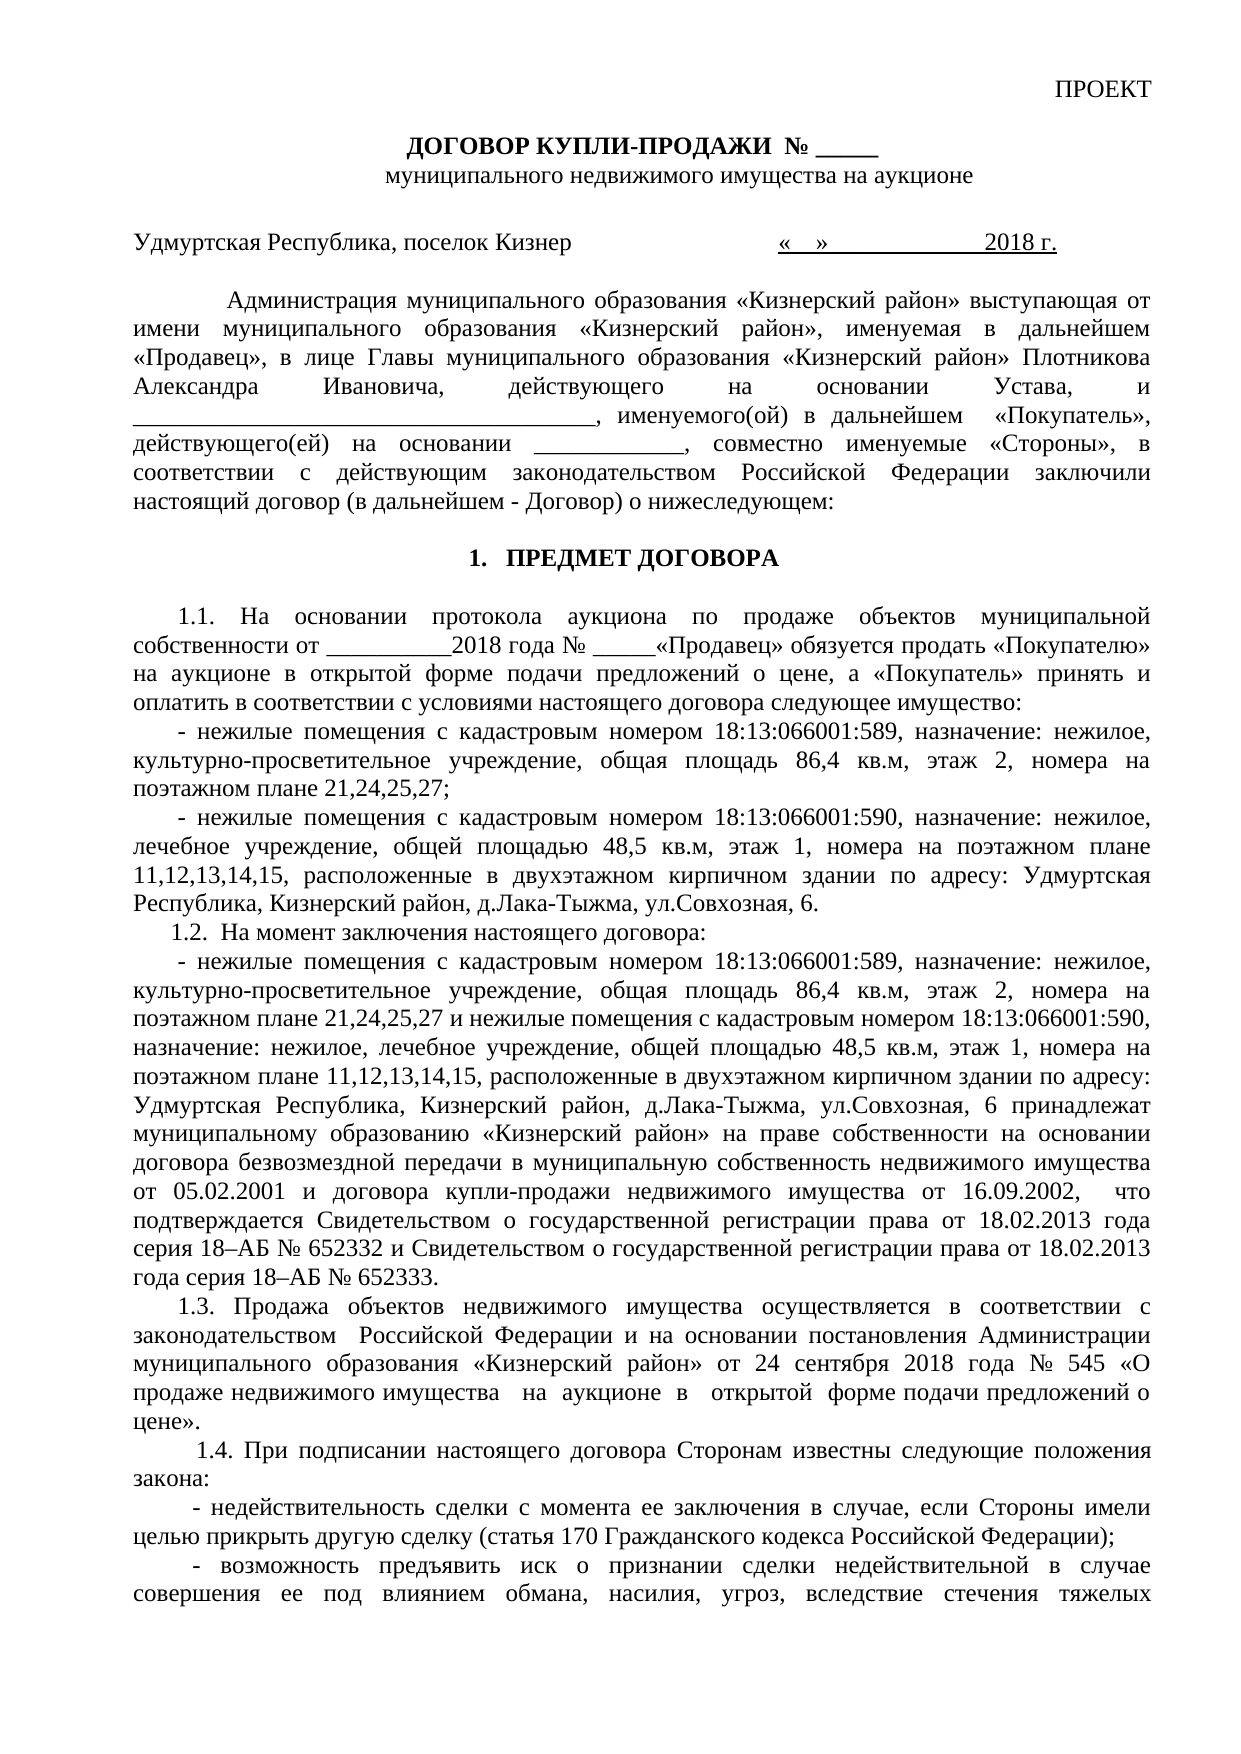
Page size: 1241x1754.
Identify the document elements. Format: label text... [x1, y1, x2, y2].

text Администрация муниципального образования «Кизнерский район» выступающая от имени муниципального образования «Кизнерский район», именуемая в дальнейшем «Продавец», в лице Главы муниципального образования «Кизнерский район» Плотникова Александра Ивановича, действующего на основании Устава, и _____________________________________, именуемого(ой) в дальнейшем «Покупатель», действующего(ей) на основании ____________, совместно именуемые «Стороны», в соответствии с действующим законодательством Российской Федерации заключили настоящий договор (в дальнейшем - Договор) о нижеследующем: [133, 285, 1152, 515]
list - нежилые помещения с кадастровым номером 18:13:066001:589, назначение: нежилое, культурно-просветительное учреждение, общая площадь 86,4 кв.м, этаж 2, номера на поэтажном плане 21,24,25,27 и нежилые помещения с кадастровым номером 18:13:066001:590, назначение: нежилое, лечебное учреждение, общей площадью 48,5 кв.м, этаж 1, номера на поэтажном плане 11,12,13,14,15, расположенные в двухэтажном кирпичном здании по адресу: Удмуртская Республика, Кизнерский район, д.Лака-Тыжма, ул.Совхозная, 6 принадлежат муниципальному образованию «Кизнерский район» на праве собственности на основании договора безвозмездной передачи в муниципальную собственность недвижимого имущества от 05.02.2001 и договора купли-продажи недвижимого имущества от 16.09.2002, что подтверждается Свидетельством о государственной регистрации права от 18.02.2013 года серия 18–АБ № 652332 и Свидетельством о государственной регистрации права от 18.02.2013 года серия 18–АБ № 652333. [133, 946, 1152, 1291]
list - нежилые помещения с кадастровым номером 18:13:066001:590, назначение: нежилое, лечебное учреждение, общей площадью 48,5 кв.м, этаж 1, номера на поэтажном плане 11,12,13,14,15, расположенные в двухэтажном кирпичном здании по адресу: Удмуртская Республика, Кизнерский район, д.Лака-Тыжма, ул.Совхозная, 6. [133, 802, 1152, 917]
text муниципального недвижимого имущества на аукционе [133, 160, 1152, 189]
text 1.3. Продажа объектов недвижимого имущества осуществляется в соответствии с законодательством Российской Федерации и на основании постановления Администрации муниципального образования «Кизнерский район» от 24 сентября 2018 года № 545 «О продаже недвижимого имущества на аукционе в открытой форме подачи предложений о цене». [133, 1291, 1152, 1435]
list - нежилые помещения с кадастровым номером 18:13:066001:589, назначение: нежилое, культурно-просветительное учреждение, общая площадь 86,4 кв.м, этаж 2, номера на поэтажном плане 21,24,25,27; [133, 716, 1152, 802]
text - недействительность сделки с момента ее заключения в случае, если Стороны имели целью прикрыть другую сделку (статья 170 Гражданского кодекса Российской Федерации); [133, 1492, 1152, 1550]
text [133, 1550, 1152, 1607]
text 1.4. При подписании настоящего договора Сторонам известны следующие положения закона: [133, 1435, 1152, 1492]
title ПРОЕКТ [133, 74, 1152, 103]
list ПРЕДМЕТ ДОГОВОРА [95, 543, 1152, 572]
list 1.1. На основании протокола аукциона по продаже объектов муниципальной собственности от __________2018 года № _____«Продавец» обязуется продать «Покупателю» на аукционе в открытой форме подачи предложений о цене, а «Покупатель» принять и оплатить в соответствии с условиями настоящего договора следующее имущество: [133, 601, 1152, 716]
list На момент заключения настоящего договора: [170, 917, 1152, 946]
text Удмуртская Республика, поселок Кизнер «__» __ 2018 г. [133, 227, 1152, 256]
title ДОГОВОР КУПЛИ-ПРОДАЖИ № _____ [133, 131, 1152, 160]
